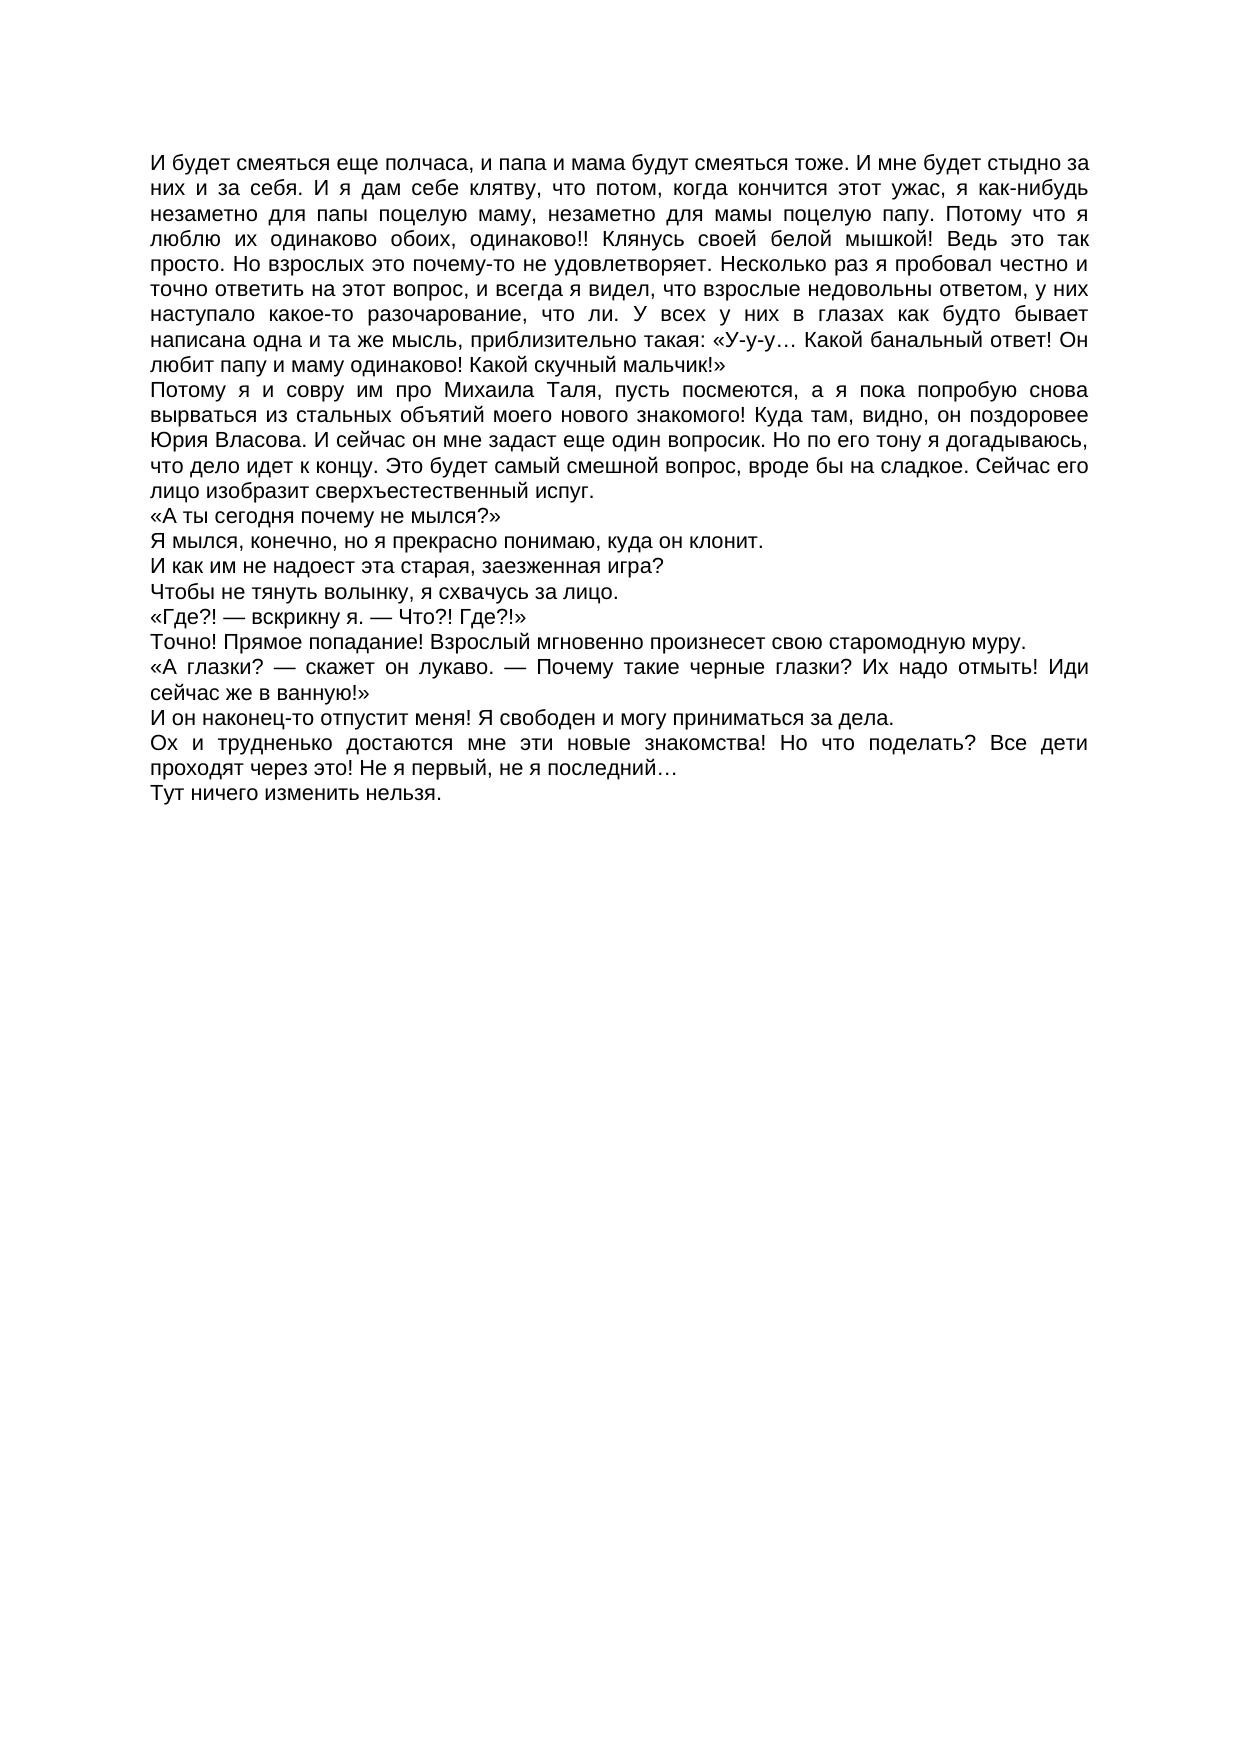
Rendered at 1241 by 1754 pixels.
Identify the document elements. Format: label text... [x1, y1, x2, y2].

text Ох и трудненько достаются мне эти новые знакомства! Но что поделать? Все дети проходят через это! Не я первый, не я последний… [150, 730, 1090, 780]
text И будет смеяться еще полчаса, и папа и мама будут смеяться тоже. И мне будет стыдно за них и за себя. И я дам себе клятву, что потом, когда кончится этот ужас, я как-нибудь незаметно для папы поцелую маму, незаметно для мамы поцелую папу. Потому что я люблю их одинаково обоих, одинаково!! Клянусь своей белой мышкой! Ведь это так просто. Но взрослых это почему-то не удовлетворяет. Несколько раз я пробовал честно и точно ответить на этот вопрос, и всегда я видел, что взрослые недовольны ответом, у них наступало какое-то разочарование, что ли. У всех у них в глазах как будто бывает написана одна и та же мысль, приблизительно такая: «У-у-у… Какой банальный ответ! Он любит папу и маму одинаково! Какой скучный мальчик!» [150, 150, 1090, 377]
text Точно! Прямое попадание! Взрослый мгновенно произнесет свою старомодную муру. [150, 629, 1090, 654]
text «Где?! — вскрикну я. — Что?! Где?!» [150, 604, 1090, 629]
text Чтобы не тянуть волынку, я схвачусь за лицо. [150, 578, 1090, 604]
text «А глазки? — скажет он лукаво. — Почему такие черные глазки? Их надо отмыть! Иди сейчас же в ванную!» [150, 654, 1090, 704]
text Потому я и совру им про Михаила Таля, пусть посмеются, а я пока попробую снова вырваться из стальных объятий моего нового знакомого! Куда там, видно, он поздоровее Юрия Власова. И сейчас он мне задаст еще один вопросик. Но по его тону я догадываюсь, что дело идет к концу. Это будет самый смешной вопрос, вроде бы на сладкое. Сейчас его лицо изобразит сверхъестественный испуг. [150, 377, 1090, 503]
text И он наконец-то отпустит меня! Я свободен и могу приниматься за дела. [150, 704, 1090, 730]
text И как им не надоест эта старая, заезженная игра? [150, 553, 1090, 578]
text Тут ничего изменить нельзя. [150, 780, 1090, 805]
text «А ты сегодня почему не мылся?» [150, 503, 1090, 528]
text Я мылся, конечно, но я прекрасно понимаю, куда он клонит. [150, 528, 1090, 553]
